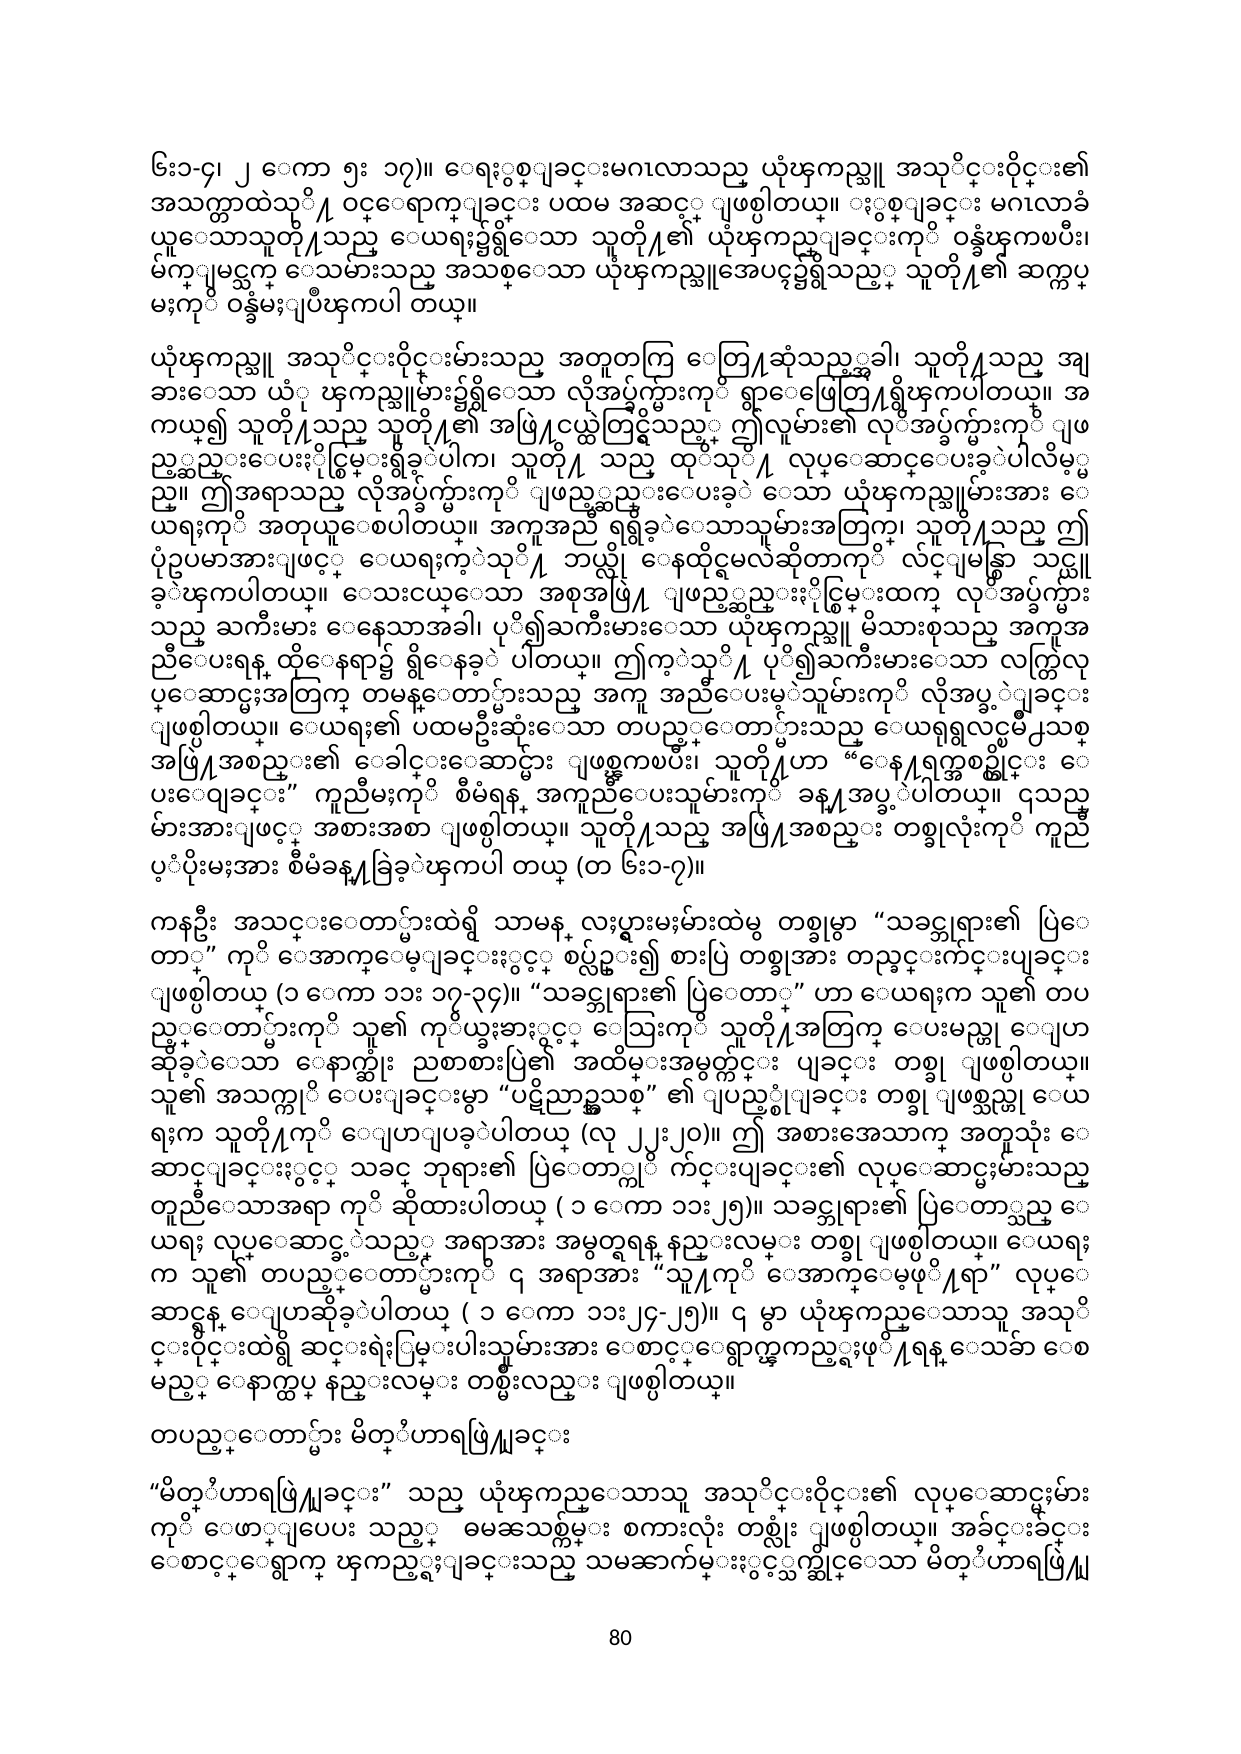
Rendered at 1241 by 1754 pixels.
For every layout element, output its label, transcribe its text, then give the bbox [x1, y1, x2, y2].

text ကနဦး အသင္းေတာ္မ်ားထဲရွိ သာမန္ လႈပ္ရွားမႈမ်ားထဲမွ တစ္ခုမွာ “သခင္ဘုရား၏ ပြဲေတာ္” ကုိ ေအာက္ေမ့ျခင္းႏွင့္ စပ္လ်ဥ္း၍ စားပြဲ တစ္ခုအား တည္ခင္းက်င္းပျခင္း ျဖစ္ပါတယ္ (၁ ေကာ ၁၁း ၁၇-၃၄)။ “သခင္ဘုရား၏ ပြဲေတာ္” ဟာ ေယရႈက သူ၏ တပည့္ေတာ္မ်ားကုိ သူ၏ ကုိယ္ခႏၶာႏွင့္ ေသြးကုိ သူတို႔အတြက္ ေပးမည္ဟု ေျပာဆိုခ့ဲေသာ ေနာက္ဆုံး ညစာစားပြဲ၏ အထိမ္းအမွတ္က်င္း ပျခင္း တစ္ခု ျဖစ္ပါတယ္။ သူ၏ အသက္ကုိ ေပးျခင္းမွာ “ပဋိညာဥ္အသစ္” ၏ ျပည့္စုံျခင္း တစ္ခု ျဖစ္သည္ဟု ေယရႈက သူတို႔ကုိ ေျပာျပခ့ဲပါတယ္ (လု ၂၂း၂၀)။ ဤ အစားအေသာက္ အတူသုံး ေဆာင္ျခင္းႏွင့္ သခင္ ဘုရား၏ ပြဲေတာ္ကုိ က်င္းပျခင္း၏ လုပ္ေဆာင္မႈမ်ားသည္ တူညီေသာအရာ ကုိ ဆိုထားပါတယ္ ( ၁ ေကာ ၁၁း၂၅)။ သခင္ဘုရား၏ ပြဲေတာ္သည္ ေယရႈ လုပ္ေဆာင္ခ့ဲသည့္ အရာအား အမွတ္ရရန္ နည္းလမ္း တစ္ခု ျဖစ္ပါတယ္။ ေယရႈက သူ၏ တပည့္ေတာ္မ်ားကုိ ၎ အရာအား “သူ႔ကုိ ေအာက္ေမ့ဖုိ႔ရာ” လုပ္ေဆာင္ရန္ ေျပာဆိုခ့ဲပါတယ္ ( ၁ ေကာ ၁၁း၂၄-၂၅)။ ၎ မွာ ယုံၾကည္ေသာသူ အသုိင္းဝိုင္းထဲရွိ ဆင္းရဲႏြမ္းပါးသူမ်ားအား ေစာင့္ေရွာက္ၾကည့္ရႈဖုိ႔ရန္ ေသခ်ာ ေစမည့္ ေနာက္ထပ္ နည္းလမ္း တစ္မ်ဳိးလည္း ျဖစ္ပါတယ္။ [150, 907, 1090, 1395]
text တပည့္ေတာ္မ်ား မိတ္ႆဟာရဖြဲ႔ျခင္း [150, 1420, 469, 1449]
text ယုံၾကည္သူ အသုိင္းဝိုင္းမ်ားသည္ အတူတကြ ေတြ႔ဆုံသည့္အခါ၊ သူတို႔သည္ အျခားေသာ ယံု ၾကည္သူမ်ား၌ရွိေသာ လိုအပ္ခ်က္မ်ားကုိ ရွာေဖြေတြ႔ရွိၾကပါတယ္။ အကယ္၍ သူတို႔သည္ သူတို႔၏ အဖြဲ႔ငယ္ထဲတြင္ရွိသည့္ ဤလူမ်ား၏ လုိအပ္ခ်က္မ်ားကုိ ျဖည့္ဆည္းေပးႏိုင္စြမ္းရွိခ့ဲပါက၊ သူတို႔ သည္ ထုိသုိ႔ လုပ္ေဆာင္ေပးခ့ဲပါလိမ့္မည္။ ဤအရာသည္ လိုအပ္ခ်က္မ်ားကုိ ျဖည့္ဆည္းေပးခ့ဲ ေသာ ယုံၾကည္သူမ်ားအား ေယရႈကုိ အတုယူေစပါတယ္။ အကူအညီ ရရွိခ့ဲေသာသူမ်ားအတြက္၊ သူတို႔သည္ ဤ ပုံဥပမာအားျဖင့္ ေယရႈက့ဲသုိ႔ ဘယ္လို ေနထိုင္ရမလဲဆိုတာကုိ လ်င္ျမန္စြာ သင္ယူ ခ့ဲၾကပါတယ္။ ေသးငယ္ေသာ အစုအဖြဲ႔ ျဖည့္ဆည္းႏိုင္စြမ္းထက္ လုိအပ္ခ်က္မ်ားသည္ ႀကီးမား ေနေသာအခါ၊ ပုိ၍ႀကီးမားေသာ ယုံၾကည္သူ မိသားစုသည္ အကူအညီေပးရန္ ထိုေနရာ၌ ရွိေနခ့ဲ ပါတယ္။ ဤက့ဲသုိ႔ ပုိ၍ႀကီးမားေသာ လက္တြဲလုပ္ေဆာင္မႈအတြက္ တမန္ေတာ္မ်ားသည္ အကူ အညီေပးမ့ဲသူမ်ားကုိ လိုအပ္ခ့ဲျခင္း ျဖစ္ပါတယ္။ ေယရႈ၏ ပထမဦးဆုံးေသာ တပည့္ေတာ္မ်ားသည္ ေယရုရွလင္ၿမိဳ႕သစ္ အဖြဲ႔အစည္း၏ ေခါင္းေဆာင္မ်ား ျဖစ္ၾကၿပီး၊ သူတို႔ဟာ “ေန႔ရက္အစဥ္တိုင္း ေပးေဝျခင္း” ကူညီမႈကုိ စီမံရန္ အကူညီေပးသူမ်ားကုိ ခန္႔အပ္ခ့ဲပါတယ္။ ၎သည္ မ်ားအားျဖင့္ အစားအစာ ျဖစ္ပါတယ္။ သူတို႔သည္ အဖြဲ႔အစည္း တစ္ခုလုံးကုိ ကူညီပ့ံပိုးမႈအား စီမံခန္႔ခြဲခ့ဲၾကပါ တယ္ (တ ၆း၁-၇)။ [150, 343, 1090, 881]
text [150, 150, 1090, 318]
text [150, 1474, 1090, 1576]
text တပည့္ေတာ္မ်ား မိတ္ႆဟာရဖြဲ႔ျခင္း [471, 1420, 1090, 1449]
